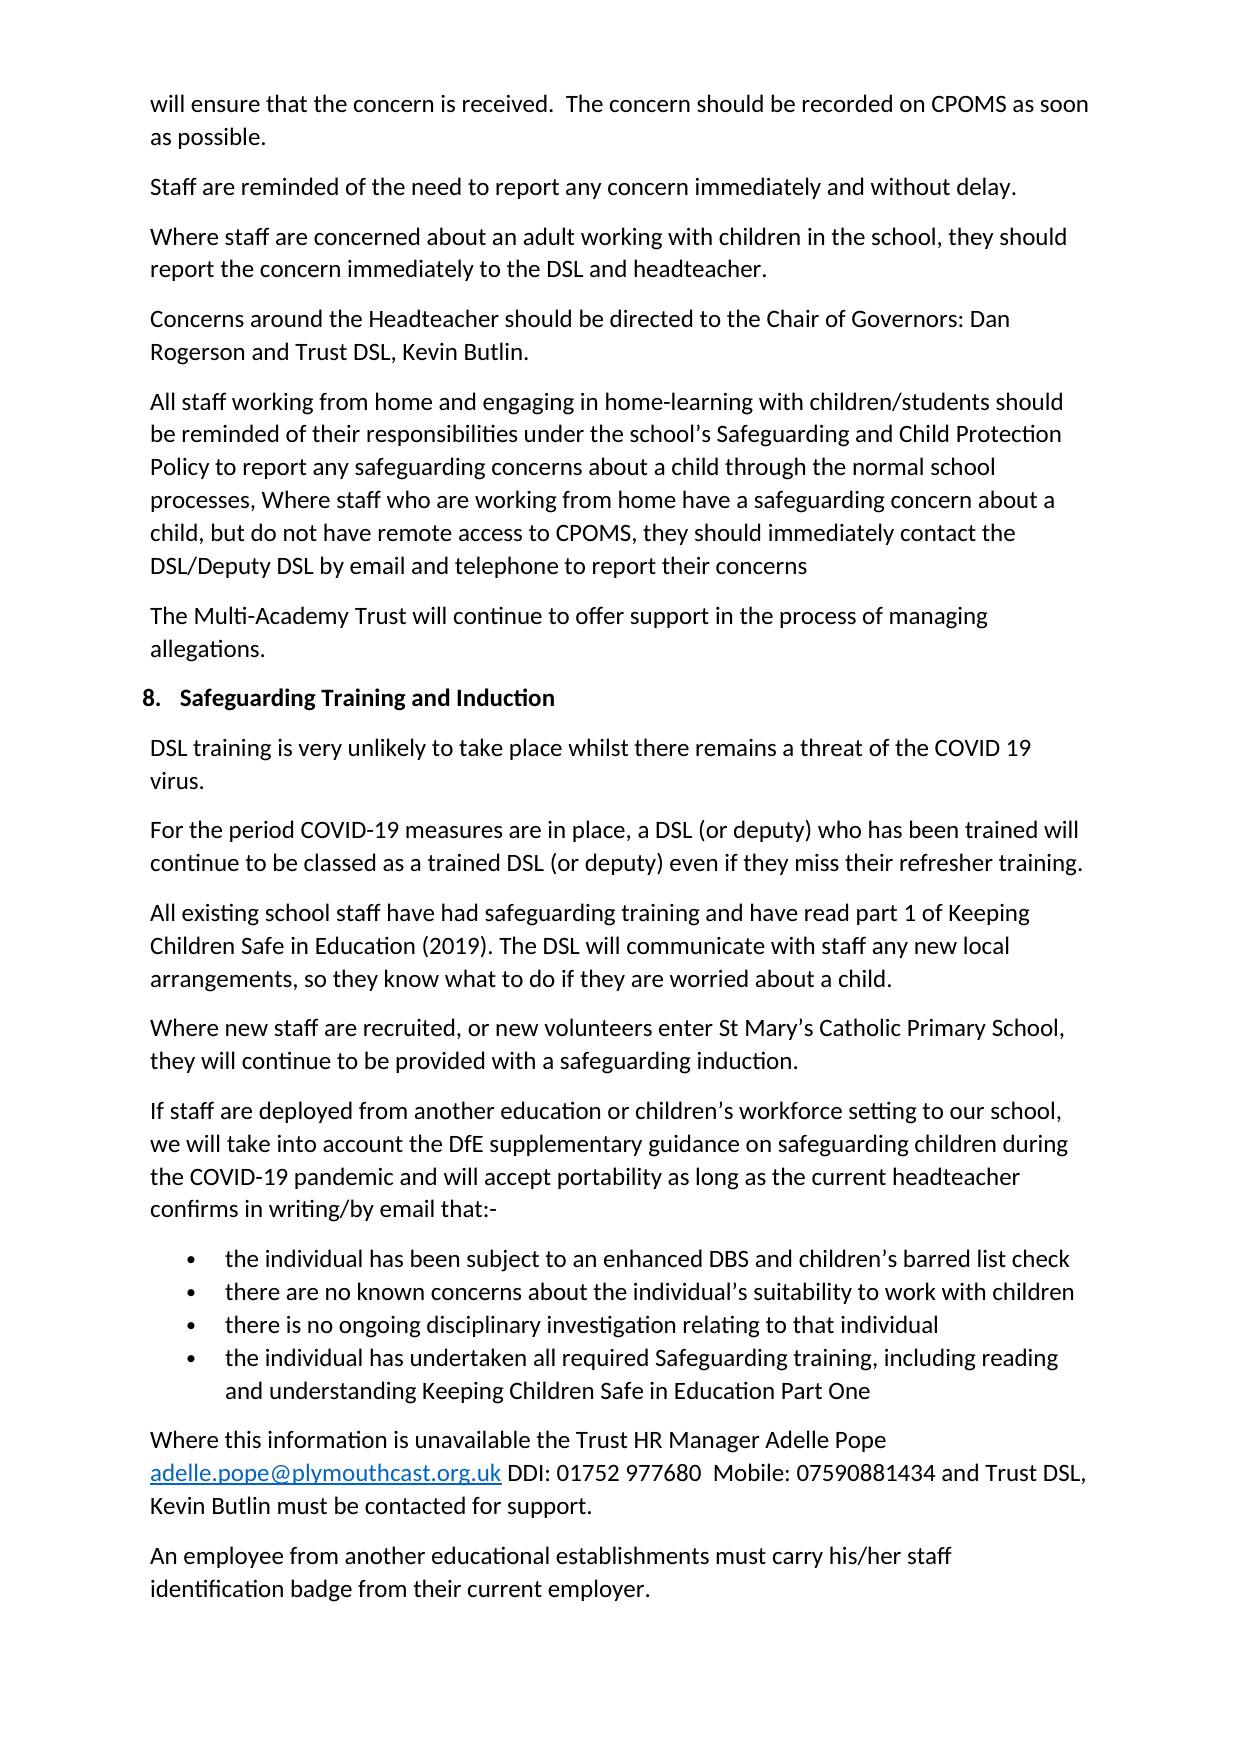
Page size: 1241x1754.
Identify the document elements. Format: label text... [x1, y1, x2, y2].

text Staff are reminded of the need to report any concern immediately and without delay. [150, 171, 1090, 202]
list Safeguarding Training and Induction [142, 682, 1090, 713]
list there is no ongoing disciplinary investigation relating to that individual [187, 1309, 1090, 1339]
text DSL training is very unlikely to take place whilst there remains a threat of the COVID 19 virus. [150, 732, 1090, 795]
text The Multi-Academy Trust will continue to offer support in the process of managing allegations. [150, 600, 1090, 663]
list there are no known concerns about the individual’s suitability to work with children [187, 1276, 1090, 1307]
text Where staff are concerned about an adult working with children in the school, they should report the concern immediately to the DSL and headteacher. [150, 221, 1090, 284]
list the individual has been subject to an enhanced DBS and children’s barred list check [187, 1243, 1090, 1274]
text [150, 89, 1090, 152]
text For the period COVID-19 measures are in place, a DSL (or deputy) who has been trained will continue to be classed as a trained DSL (or deputy) even if they miss their refresher training. [150, 814, 1090, 878]
text Where new staff are recruited, or new volunteers enter St Mary’s Catholic Primary School, they will continue to be provided with a safeguarding induction. [150, 1012, 1090, 1076]
list the individual has undertaken all required Safeguarding training, including reading and understanding Keeping Children Safe in Education Part One [187, 1342, 1090, 1405]
text Concerns around the Headteacher should be directed to the Chair of Governors: Dan Rogerson and Trust DSL, Kevin Butlin. [150, 303, 1090, 367]
text Where this information is unavailable the Trust HR Manager Adelle Pope adelle.pope@plymouthcast.org.uk DDI: 01752 977680 Mobile: 07590881434 and Trust DSL, Kevin Butlin must be contacted for support. [150, 1424, 1090, 1521]
text All existing school staff have had safeguarding training and have read part 1 of Keeping Children Safe in Education (2019). The DSL will communicate with staff any new local arrangements, so they know what to do if they are worried about a child. [150, 897, 1090, 993]
text All staff working from home and engaging in home-learning with children/students should be reminded of their responsibilities under the school’s Safeguarding and Child Protection Policy to report any safeguarding concerns about a child through the normal school processes, Where staff who are working from home have a safeguarding concern about a child, but do not have remote access to CPOMS, they should immediately contact the DSL/Deputy DSL by email and telephone to report their concerns [150, 386, 1090, 581]
text An employee from another educational establishments must carry his/her staff identification badge from their current employer. [150, 1540, 1090, 1603]
text If staff are deployed from another education or children’s workforce setting to our school, we will take into account the DfE supplementary guidance on safeguarding children during the COVID-19 pandemic and will accept portability as long as the current headteacher confirms in writing/by email that:- [150, 1095, 1090, 1224]
